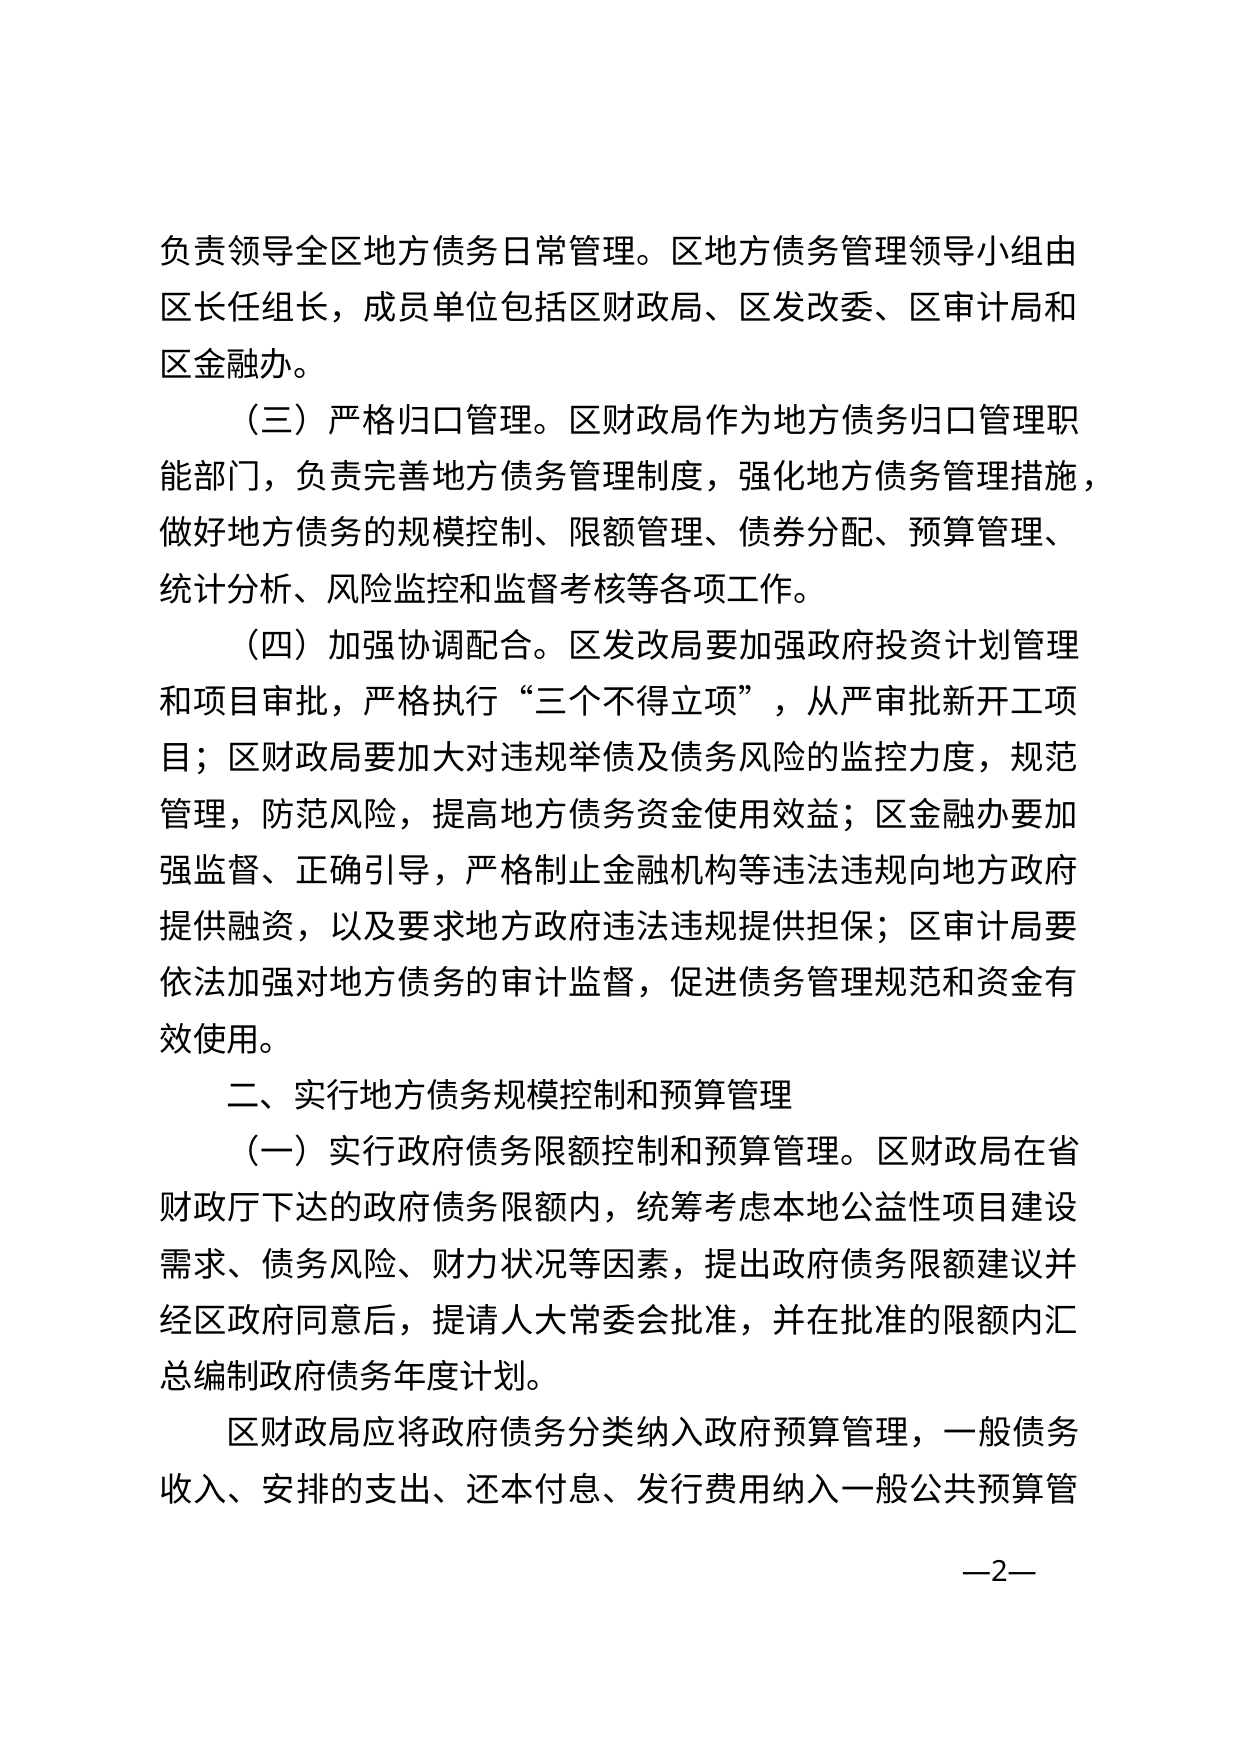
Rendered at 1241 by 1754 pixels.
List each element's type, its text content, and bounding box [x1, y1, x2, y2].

text （一）实行政府债务限额控制和预算管理。区财政局在省财政厅下达的政府债务限额内，统筹考虑本地公益性项目建设需求、债务风险、财力状况等因素，提出政府债务限额建议并经区政府同意后，提请人大常委会批准，并在批准的限额内汇总编制政府债务年度计划。 [159, 1118, 1081, 1400]
text （四）加强协调配合。区发改局要加强政府投资计划管理和项目审批，严格执行“三个不得立项”，从严审批新开工项目；区财政局要加大对违规举债及债务风险的监控力度，规范管理，防范风险，提高地方债务资金使用效益；区金融办要加强监督、正确引导，严格制止金融机构等违法违规向地方政府提供融资，以及要求地方政府违法违规提供担保；区审计局要依法加强对地方债务的审计监督，促进债务管理规范和资金有效使用。 [159, 612, 1081, 1062]
text （三）严格归口管理。区财政局作为地方债务归口管理职能部门，负责完善地方债务管理制度，强化地方债务管理措施，做好地方债务的规模控制、限额管理、债券分配、预算管理、统计分析、风险监控和监督考核等各项工作。 [159, 387, 1081, 612]
text 二、实行地方债务规模控制和预算管理 [159, 1062, 1081, 1118]
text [159, 1400, 1081, 1512]
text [159, 218, 1081, 387]
